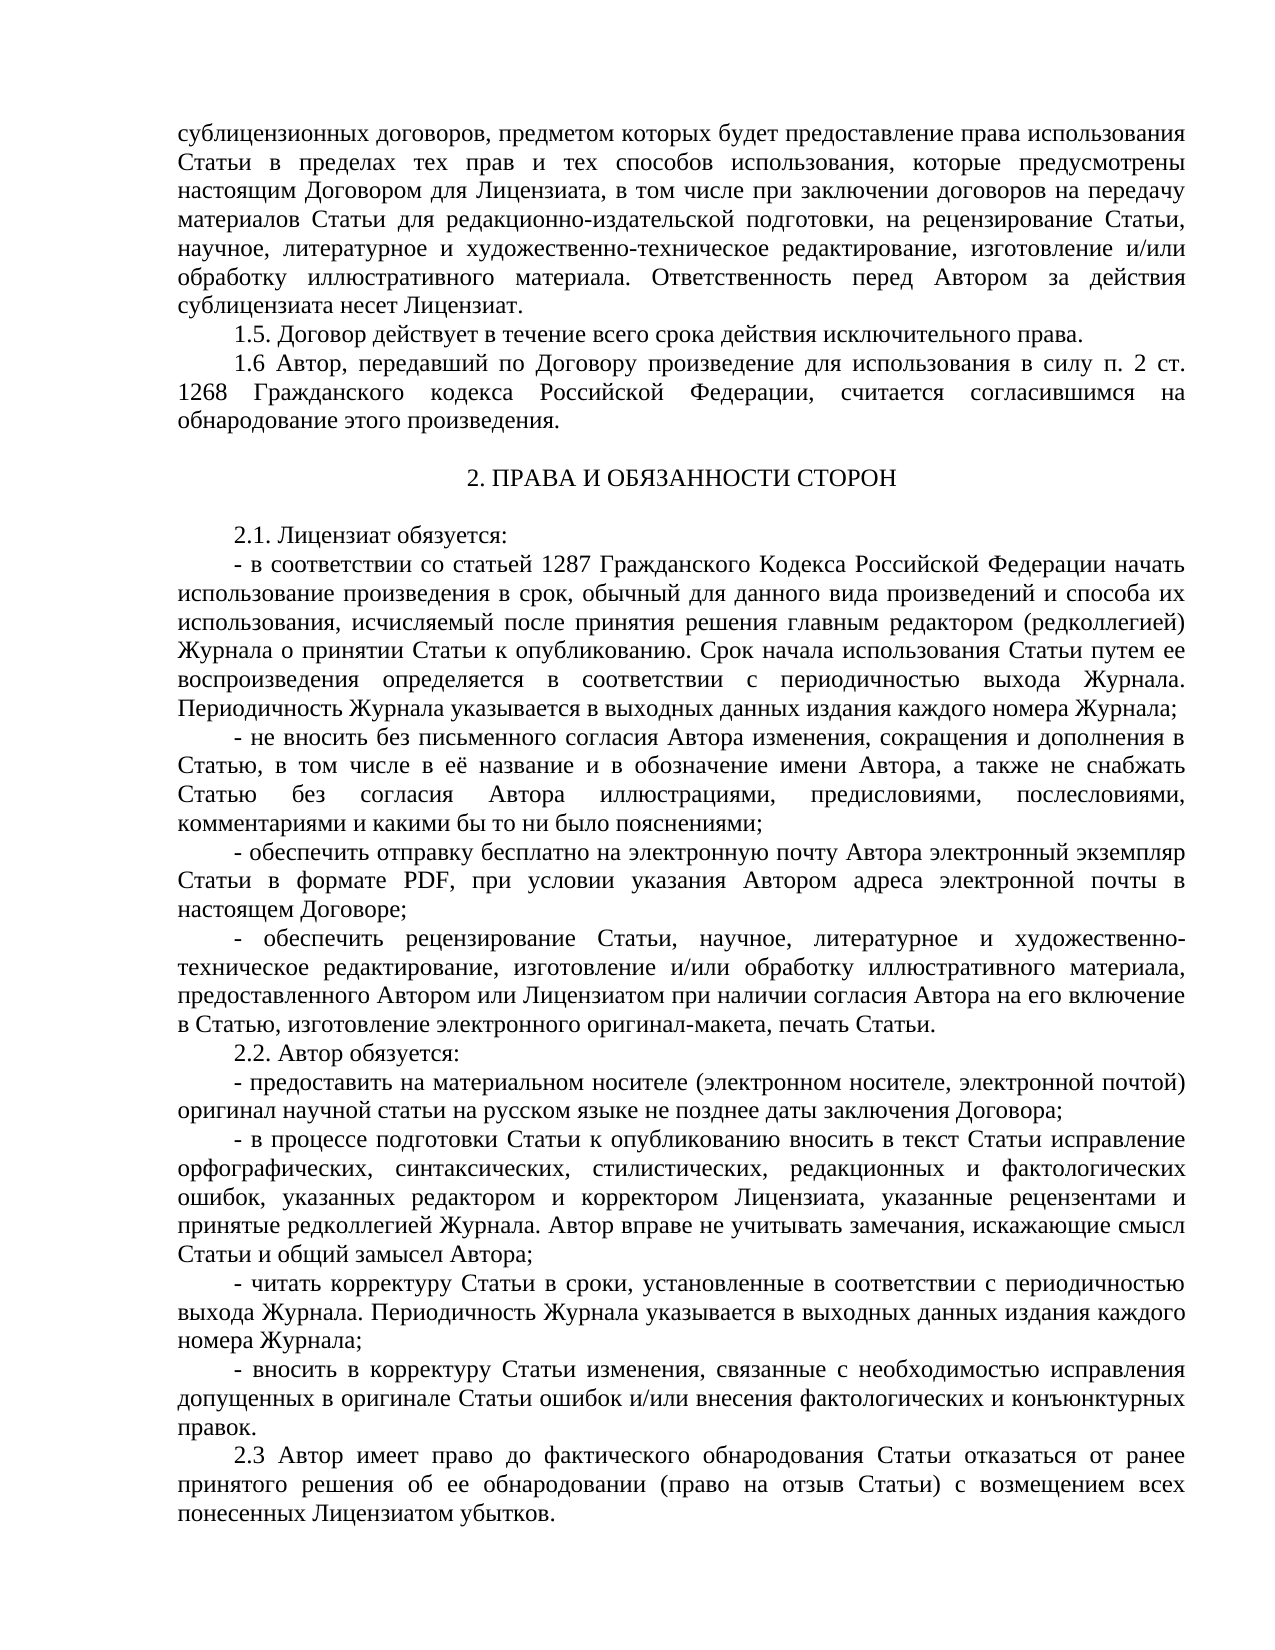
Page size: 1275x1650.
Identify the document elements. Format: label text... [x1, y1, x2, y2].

text - обеспечить отправку бесплатно на электронную почту Автора электронный экземпляр Статьи в формате PDF, при условии указания Автором адреса электронной почты в настоящем Договоре; [177, 837, 1186, 923]
text 1.5. Договор действует в течение всего срока действия исключительного права. [177, 319, 1186, 348]
text - предоставить на материальном носителе (электронном носителе, электронной почтой) оригинал научной статьи на русском языке не позднее даты заключения Договора; [177, 1067, 1186, 1124]
text 2.1. Лицензиат обязуется: [177, 521, 1186, 549]
text 1.6 Автор, передавший по Договору произведение для использования в силу п. 2 ст. 1268 Гражданского кодекса Российской Федерации, считается согласившимся на обнародование этого произведения. [177, 348, 1186, 434]
text - вносить в корректуру Статьи изменения, связанные с необходимостью исправления допущенных в оригинале Статьи ошибок и/или внесения фактологических и конъюнктурных правок. [177, 1354, 1186, 1441]
text 2. ПРАВА И ОБЯЗАННОСТИ СТОРОН [177, 463, 1186, 492]
text - читать корректуру Статьи в сроки, установленные в соответствии с периодичностью выхода Журнала. Периодичность Журнала указывается в выходных данных издания каждого номера Журнала; [177, 1268, 1186, 1354]
text - обеспечить рецензирование Статьи, научное, литературное и художественно-техническое редактирование, изготовление и/или обработку иллюстративного материала, предоставленного Автором или Лицензиатом при наличии согласия Автора на его включение в Статью, изготовление электронного оригинал-макета, печать Статьи. [177, 923, 1186, 1038]
text - в соответствии со статьей 1287 Гражданского Кодекса Российской Федерации начать использование произведения в срок, обычный для данного вида произведений и способа их использования, исчисляемый после принятия решения главным редактором (редколлегией) Журнала о принятии Статьи к опубликованию. Срок начала использования Статьи путем ее воспроизведения определяется в соответствии с периодичностью выхода Журнала. Периодичность Журнала указывается в выходных данных издания каждого номера Журнала; [177, 549, 1186, 722]
text - в процессе подготовки Статьи к опубликованию вносить в текст Статьи исправление орфографических, синтаксических, стилистических, редакционных и фактологических ошибок, указанных редактором и корректором Лицензиата, указанные рецензентами и принятые редколлегией Журнала. Автор вправе не учитывать замечания, искажающие смысл Статьи и общий замысел Автора; [177, 1124, 1186, 1268]
text 2.3 Автор имеет право до фактического обнародования Статьи отказаться от ранее принятого решения об ее обнародовании (право на отзыв Статьи) с возмещением всех понесенных Лицензиатом убытков. [177, 1441, 1186, 1527]
text - не вносить без письменного согласия Автора изменения, сокращения и дополнения в Статью, в том числе в её название и в обозначение имени Автора, а также не снабжать Статью без согласия Автора иллюстрациями, предисловиями, послесловиями, комментариями и какими бы то ни было пояснениями; [177, 722, 1186, 837]
text 2.2. Автор обязуется: [177, 1038, 1186, 1067]
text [177, 118, 1186, 319]
